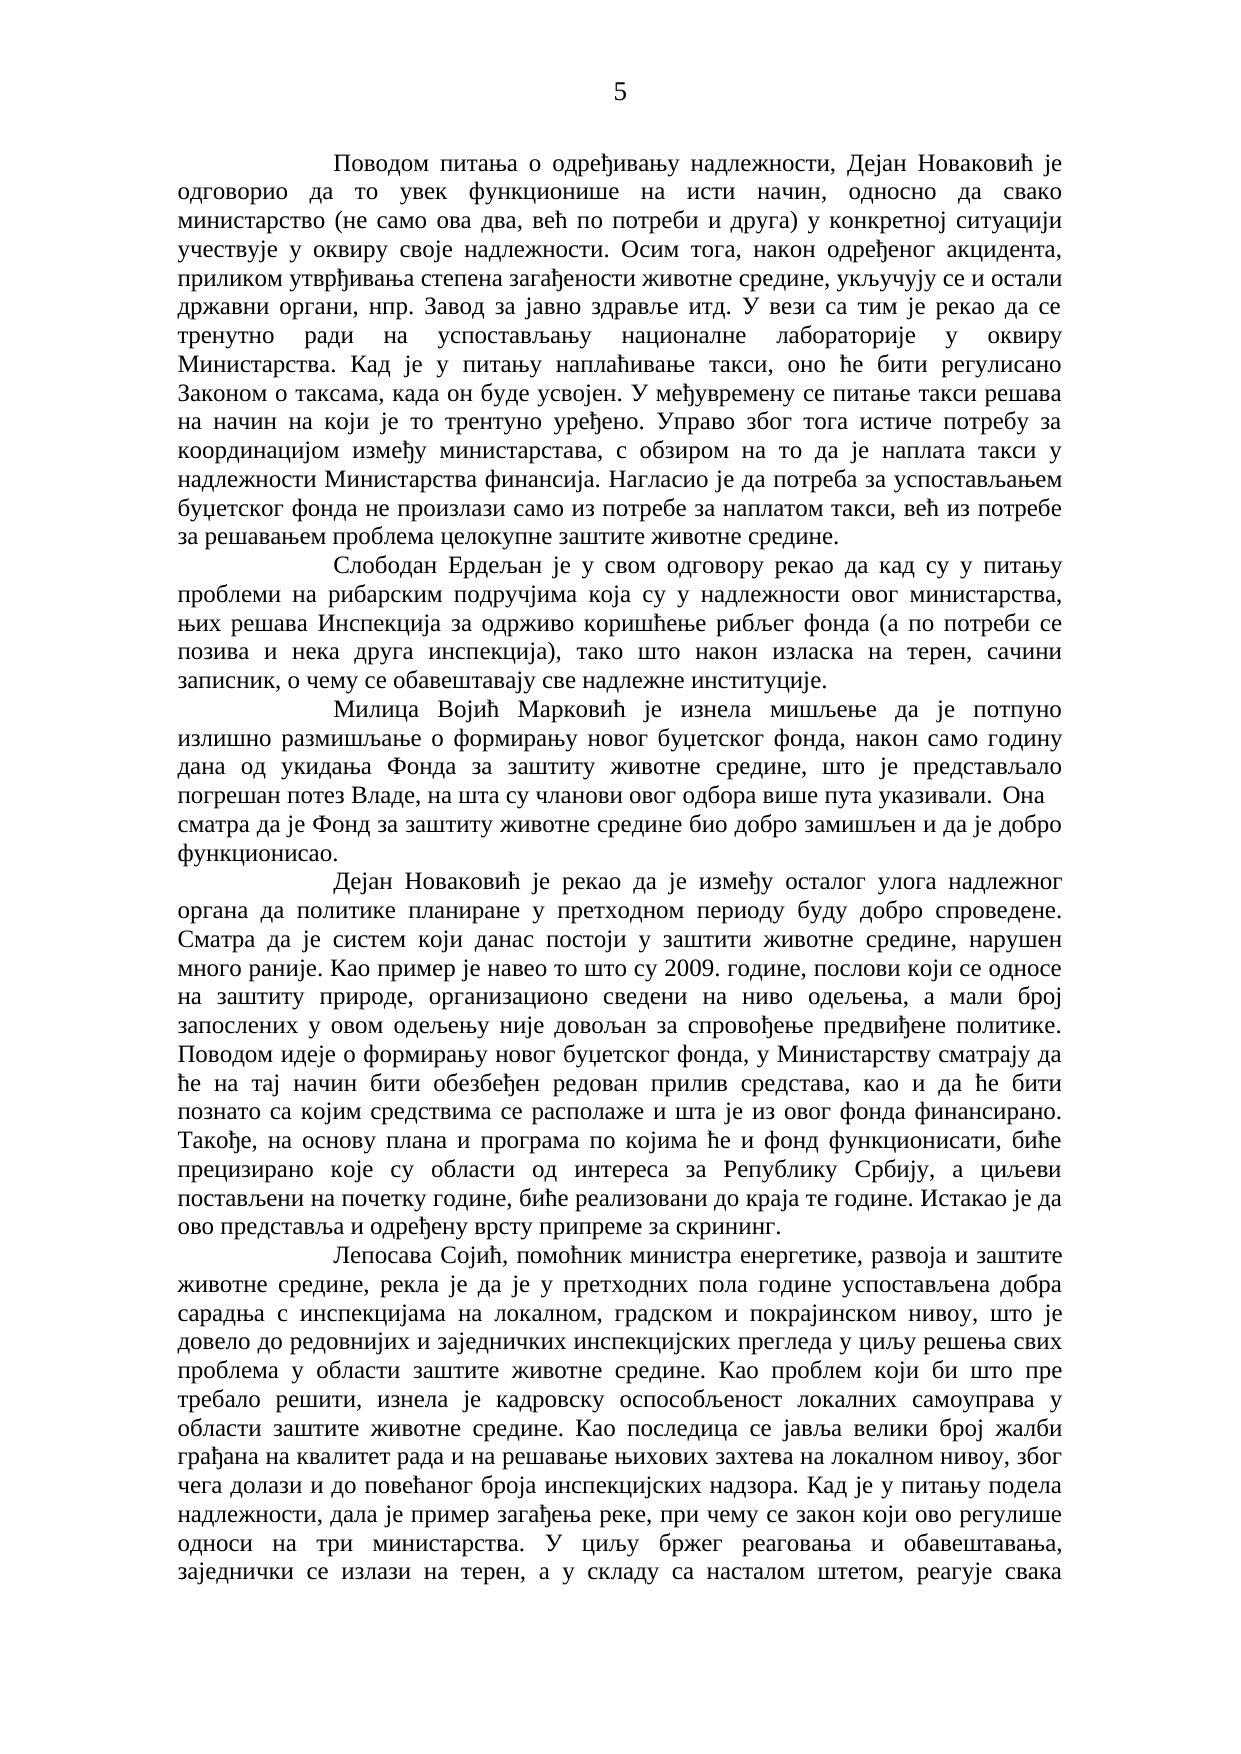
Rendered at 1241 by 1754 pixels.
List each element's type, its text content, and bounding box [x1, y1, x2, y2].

text Слободан Ердељан је у свом одговору рекао да кад су у питању проблеми на рибарским подручјима која су у надлежности овог министарства, њих решава Инспекција за одрживо коришћење рибљег фонда (а по потреби се позива и нека друга инспекција), тако што након изласка на терен, сачини записник, о чему се обавештавају све надлежне институције. [177, 550, 1063, 694]
text Поводом питања о одређивању надлежности, Дејан Новаковић је одговорио да то увек функционише на исти начин, односно да свако министарство (не само ова два, већ по потреби и друга) у конкретној ситуацији учествује у оквиру своје надлежности. Осим тога, након одређеног акцидента, приликом утврђивања степена загађености животне средине, укључују се и остали државни органи, нпр. Завод за јавно здравље итд. У вези са тим је рекао да се тренутно ради на успостављању националне лабораторије у оквиру Министарства. Кад је у питању наплаћивање такси, оно ће бити регулисано Законом о таксама, када он буде усвојен. У међувремену се питање такси решава на начин на који је то трентуно уређено. Управо због тога истиче потребу за координацијом између министарстава, с обзиром на то да је наплата такси у надлежности Министарства финансија. Нагласио је да потреба за успостављањем буџетског фонда не произлази само из потребе за наплатом такси, већ из потребе за решавањем проблема целокупне заштите животне средине. [177, 148, 1063, 550]
text Милица Војић Марковић је изнела мишљење да је потпуно излишно размишљање о формирању новог буџетског фонда, након само годину дана од укидања Фонда за заштиту животне средине, што је представљало погрешан потез Владе, на шта су чланови овог одбора више пута указивали. Она сматра да је Фонд за заштиту животне средине био добро замишљен и да је добро функционисао. [177, 694, 1063, 866]
text Дејан Новаковић је рекао да је између осталог улога надлежног органа да политике планиране у претходном периоду буду добро спроведене. Сматра да је систем који данас постоји у заштити животне средине, нарушен много раније. Као пример је навео то што су 2009. године, послови који се односе на заштиту природе, организационо сведени на ниво одељења, а мали број запослених у овом одељењу није довољан за спровођење предвиђене политике. Поводом идеје о формирању новог буџетског фонда, у Министарству сматрају да ће на тај начин бити обезбеђен редован прилив средстава, као и да ће бити познато са којим средствима се располаже и шта је из овог фонда финансирано. Такође, на основу плана и програма по којима ће и фонд функционисати, биће прецизирано које су области од интереса за Републику Србију, а циљеви постављени на почетку године, биће реализовани до краја те године. Истакао је да ово представља и одређену врсту припреме за скрининг. [177, 866, 1063, 1240]
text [177, 1240, 1063, 1585]
